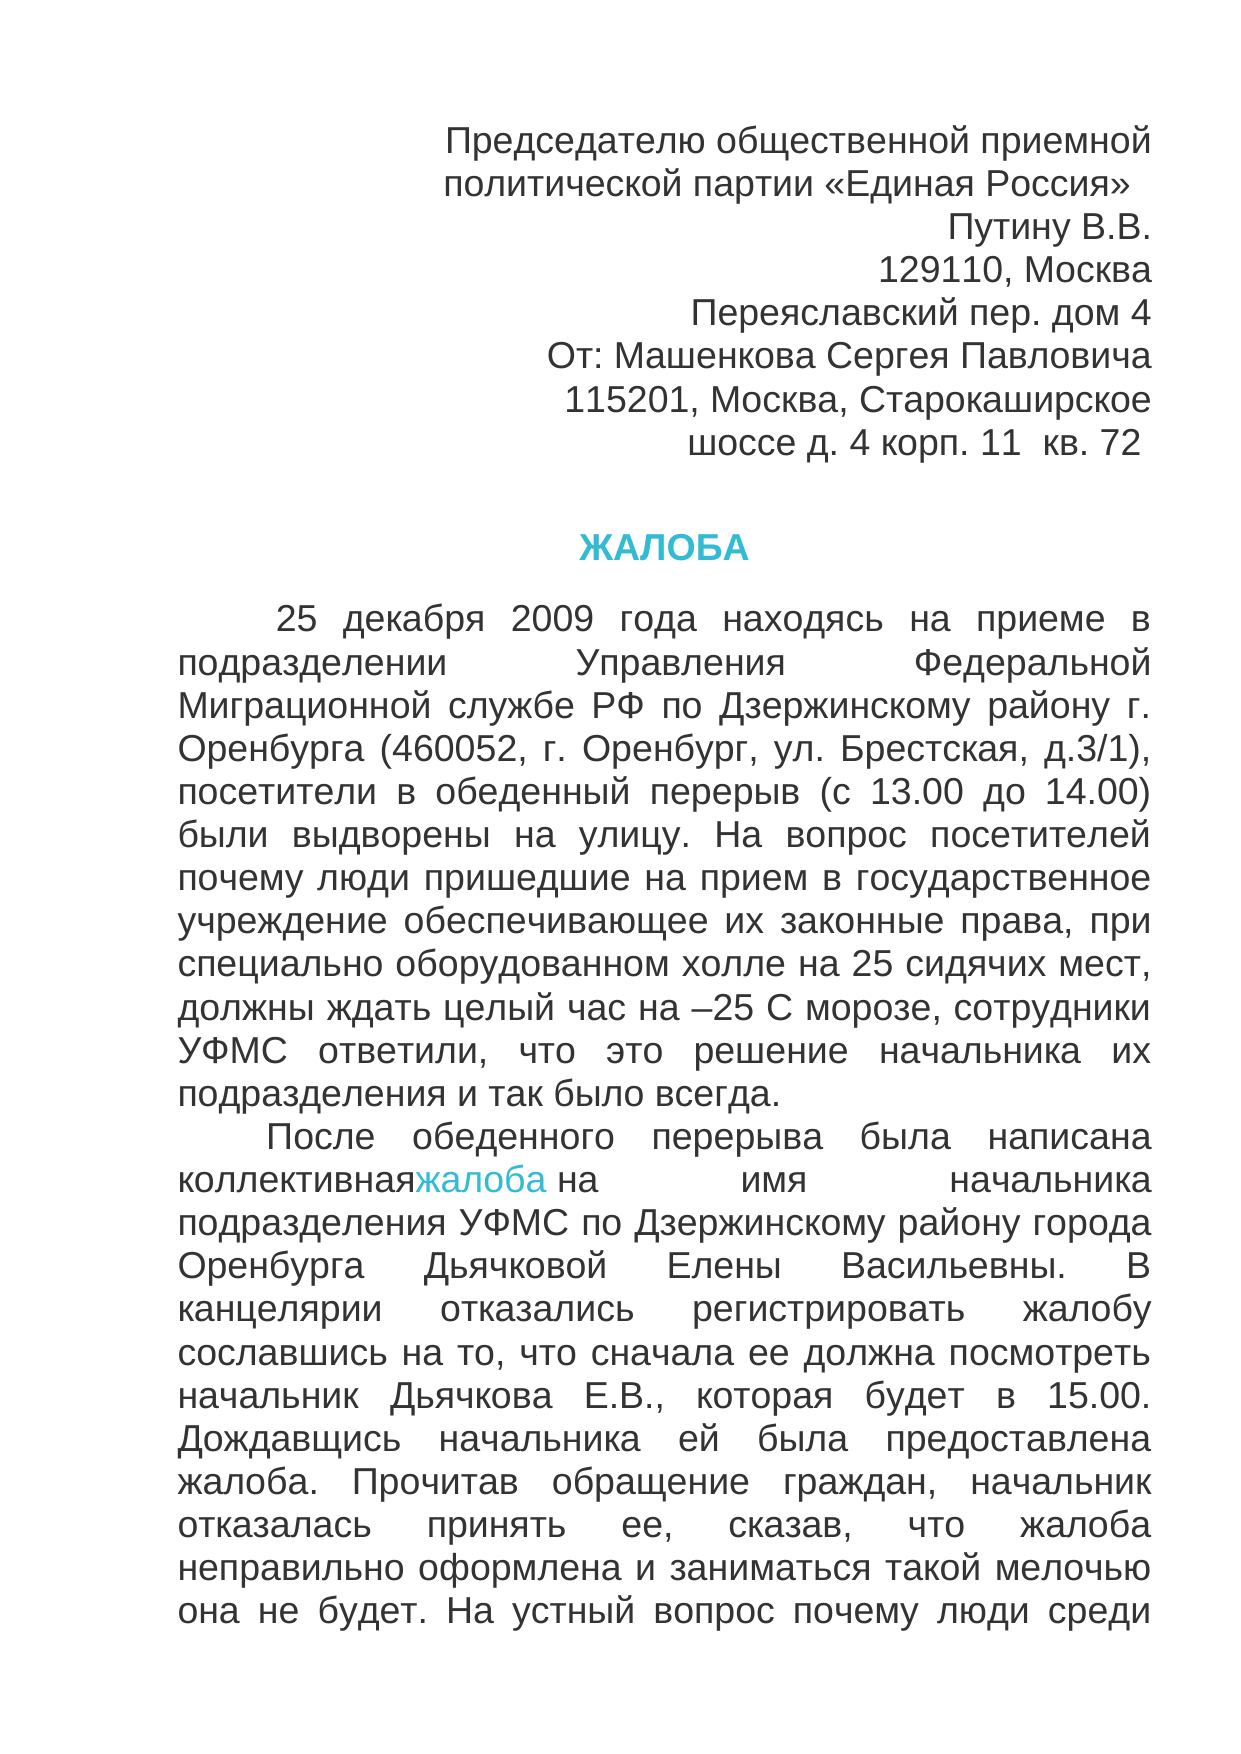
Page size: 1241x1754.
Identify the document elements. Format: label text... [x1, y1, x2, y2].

text От: Машенкова Сергея Павловича [177, 334, 1152, 377]
text ЖАЛОБА [177, 525, 1152, 568]
text Путину В.В. [177, 204, 1152, 247]
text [177, 1114, 1152, 1632]
text 25 декабря 2009 года находясь на приеме в подразделении Управления Федеральной Миграционной службе РФ по Дзержинскому району г. Оренбурга (460052, г. Оренбург, ул. Брестская, д.3/1), посетители в обеденный перерыв (с 13.00 до 14.00) были выдворены на улицу. На вопрос посетителей почему люди пришедшие на прием в государственное учреждение обеспечивающее их законные права, при специально оборудованном холле на 25 сидячих мест, должны ждать целый час на –25 С морозе, сотрудники УФМС ответили, что это решение начальника их подразделения и так было всегда. [177, 597, 1152, 1114]
text 129110, Москва Переяславский пер. дом 4 [177, 247, 1152, 334]
text Председателю общественной приемной [177, 118, 1152, 161]
text 115201, Москва, Старокаширское [177, 377, 1152, 420]
text политической партии «Единая Россия» [177, 161, 1152, 204]
text шоссе д. 4 корп. 11 кв. 72 [177, 420, 1152, 463]
